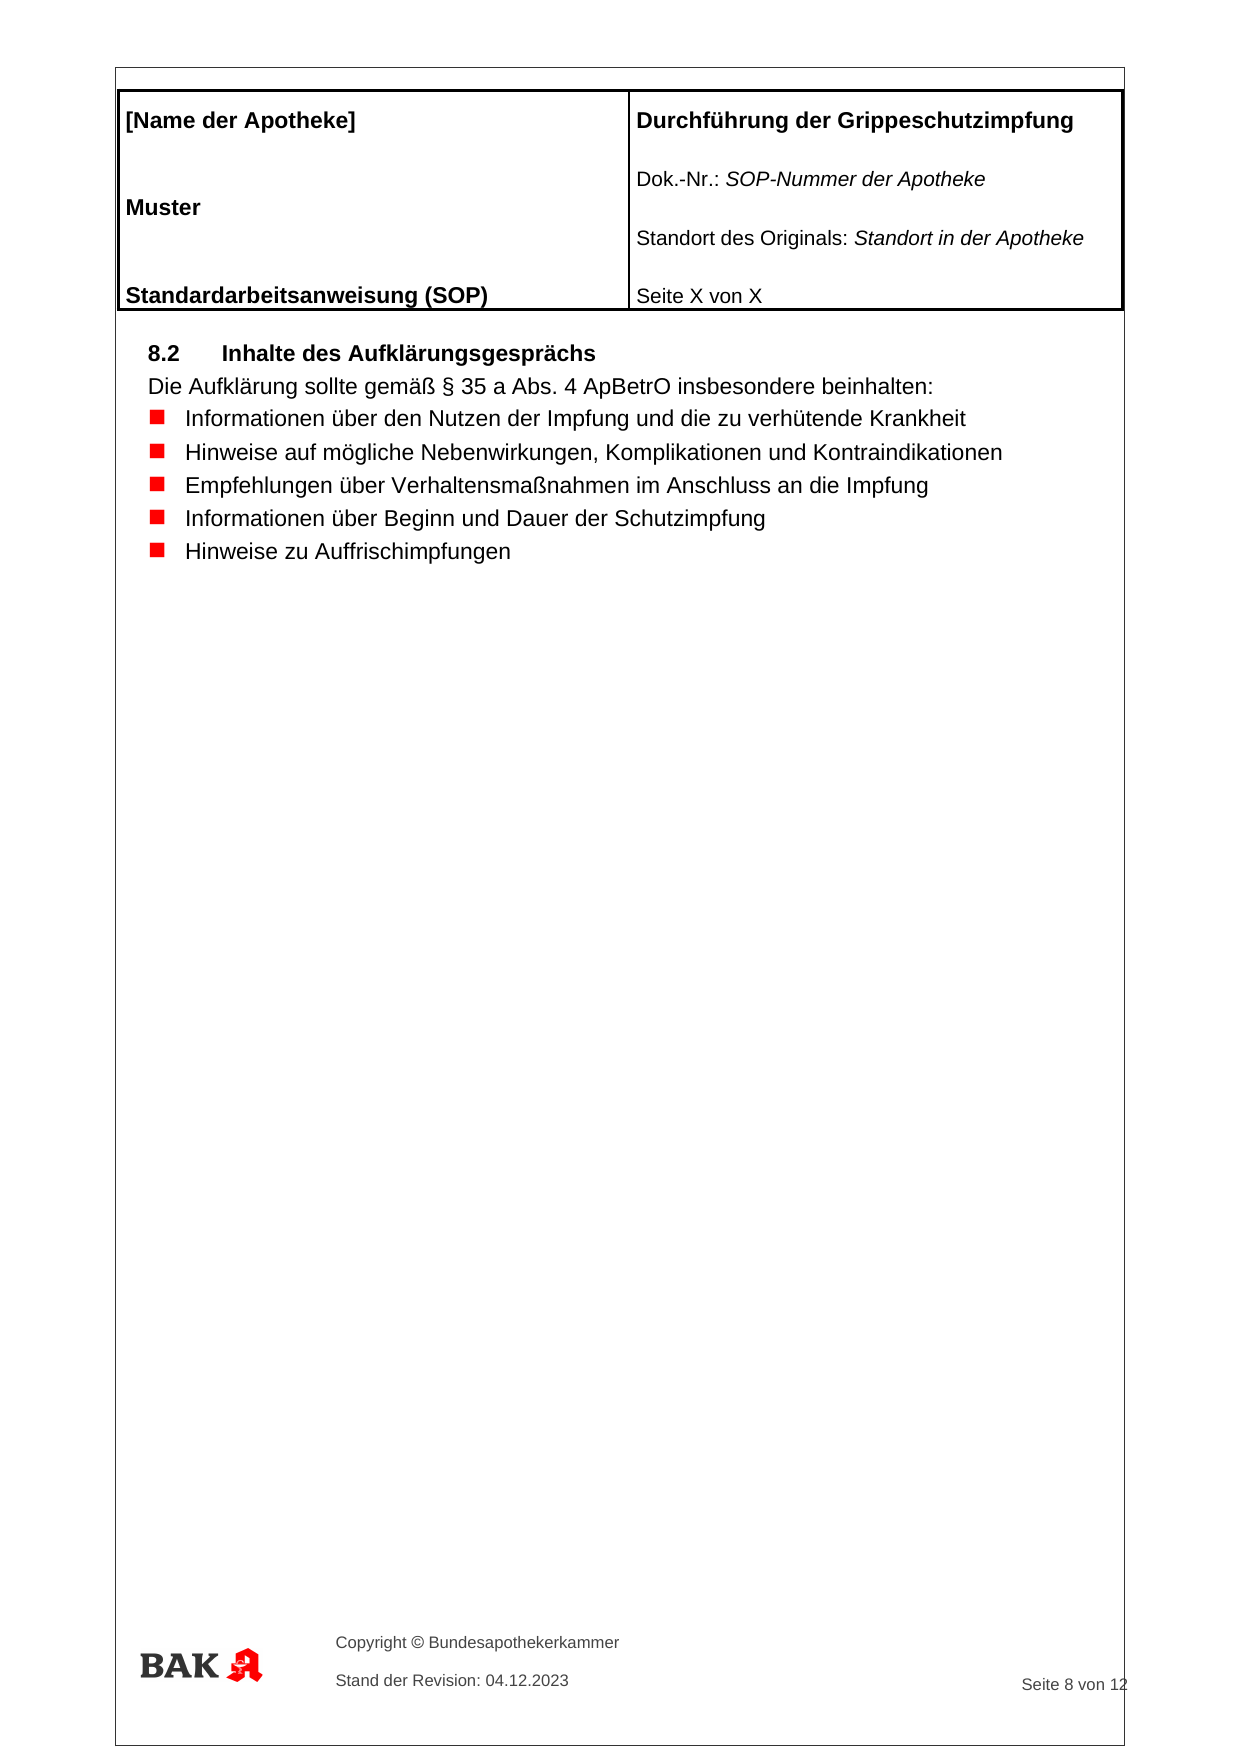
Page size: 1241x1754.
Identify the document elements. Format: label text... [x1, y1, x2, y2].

picture [140, 1648, 263, 1682]
list Empfehlungen über Verhaltensmaßnahmen im Anschluss an die Impfung [148, 472, 1092, 498]
list Hinweise auf mögliche Nebenwirkungen, Komplikationen und Kontraindikationen [148, 438, 1092, 465]
list Informationen über den Nutzen der Impfung und die zu verhütende Krankheit [148, 405, 1092, 432]
list Hinweise zu Auffrischimpfungen [148, 538, 1092, 565]
list Inhalte des Aufklärungsgesprächs [148, 340, 1092, 366]
list Informationen über Beginn und Dauer der Schutzimpfung [148, 505, 1092, 532]
list Die Aufklärung sollte gemäß § 35 a Abs. 4 ApBetrO insbesondere beinhalten: [148, 373, 1092, 399]
